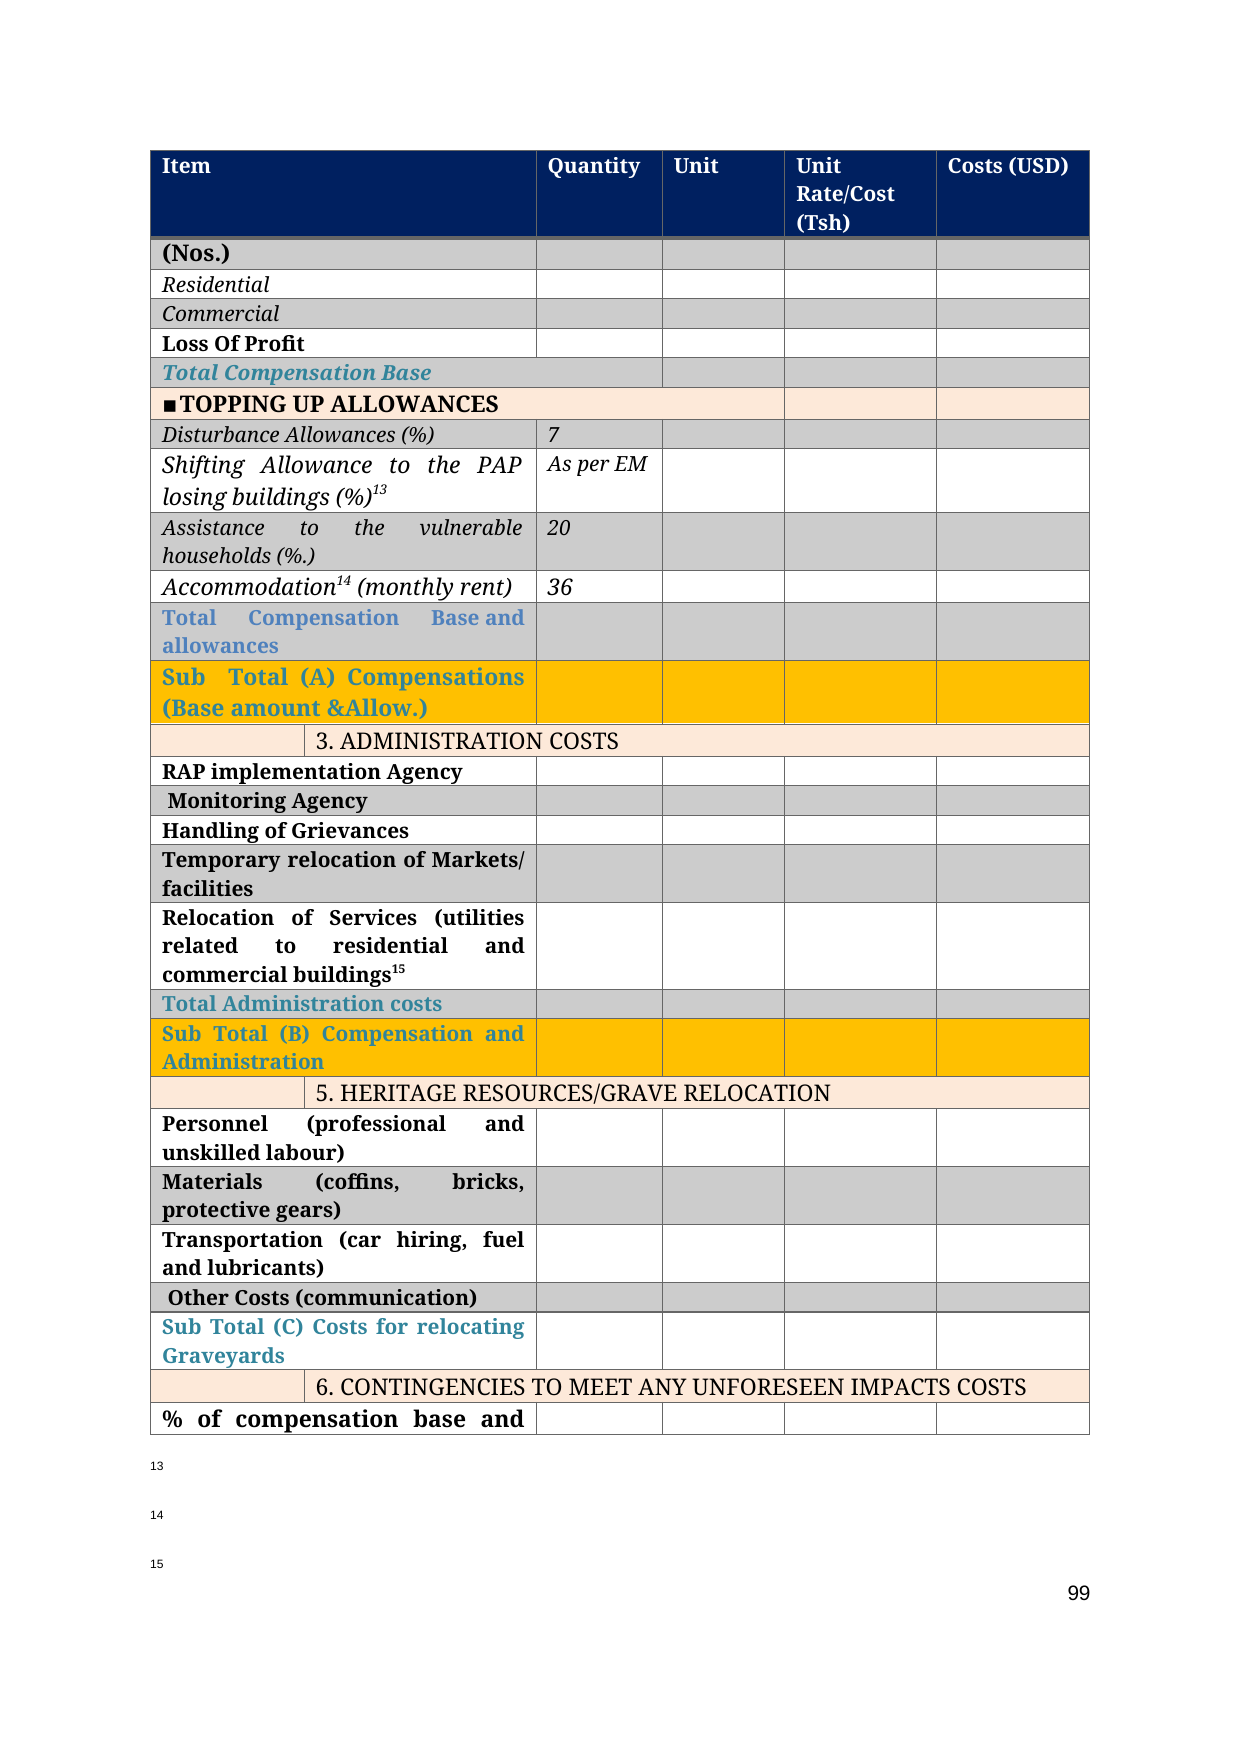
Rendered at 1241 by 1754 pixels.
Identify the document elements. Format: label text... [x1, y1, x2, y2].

table_header Unit [663, 151, 784, 236]
table_cell Other Costs (communication) [151, 1283, 536, 1311]
table_cell [785, 240, 936, 269]
table_cell [663, 816, 784, 844]
table_cell [937, 358, 1089, 387]
table_cell [663, 270, 784, 298]
table_cell [663, 329, 784, 357]
table_cell Residential [151, 270, 536, 298]
table_cell [937, 329, 1089, 357]
table_cell Sub Total (B) Compensation and Administration [151, 1019, 536, 1076]
table_cell Accommodation (monthly rent) [151, 571, 536, 602]
table_cell Disturbance Allowances (%) [151, 420, 536, 448]
table_cell [663, 299, 784, 328]
table_cell [663, 240, 784, 269]
table_header Unit Rate/Cost (Tsh) [785, 151, 936, 236]
table_cell Transportation (car hiring, fuel and lubricants) [151, 1225, 536, 1282]
table_cell [663, 1403, 784, 1434]
table_cell [785, 816, 936, 844]
table_cell [785, 571, 936, 602]
table_cell [785, 1225, 936, 1282]
table_cell [537, 1019, 662, 1076]
table_cell [937, 1283, 1089, 1311]
table_cell [151, 1370, 304, 1402]
table_cell [663, 358, 784, 387]
table_cell Total Compensation Base and allowances [151, 603, 536, 660]
table_cell [937, 1313, 1089, 1369]
table_cell [663, 603, 784, 660]
table_cell [937, 1019, 1089, 1076]
table_cell [663, 1283, 784, 1311]
table_cell [537, 1283, 662, 1311]
table_cell [537, 1313, 662, 1369]
table_header Item [151, 151, 536, 236]
table_cell [937, 240, 1089, 269]
table_cell [937, 1167, 1089, 1224]
table_cell [537, 757, 662, 785]
table_cell [937, 270, 1089, 298]
table_cell Materials (coffins, bricks, protective gears) [151, 1167, 536, 1224]
table_cell [537, 1167, 662, 1224]
table_cell [537, 786, 662, 815]
table_cell [663, 1019, 784, 1076]
table_cell [537, 661, 662, 723]
table_header Quantity [537, 151, 662, 236]
table_cell Assistance to the vulnerable households (%.) [151, 513, 536, 570]
table_cell [785, 1167, 936, 1224]
table_cell [663, 449, 784, 512]
table_cell [537, 1225, 662, 1282]
table_cell [937, 603, 1089, 660]
table_cell [937, 816, 1089, 844]
table_cell Temporary relocation of Markets/ facilities [151, 845, 536, 902]
table_cell [785, 757, 936, 785]
table_cell Sub Total (C) Costs for relocating Graveyards [151, 1313, 536, 1369]
table_cell [663, 1225, 784, 1282]
table_cell [663, 571, 784, 602]
table_cell [663, 1109, 784, 1166]
table_cell Total Compensation Base [151, 358, 662, 387]
table_cell [785, 845, 936, 902]
table_cell [151, 1077, 304, 1108]
table_cell Monitoring Agency [151, 786, 536, 815]
table_cell [663, 1313, 784, 1369]
table_header Costs (USD) [937, 151, 1089, 236]
table_cell [537, 845, 662, 902]
table_cell 5. HERITAGE RESOURCES/GRAVE RELOCATION [305, 1077, 1089, 1108]
table_cell [937, 388, 1089, 419]
table_cell Personnel (professional and unskilled labour) [151, 1109, 536, 1166]
table_cell 36 [537, 571, 662, 602]
table_cell [537, 990, 662, 1018]
table_cell [537, 1403, 662, 1434]
table_cell [937, 1225, 1089, 1282]
table_cell 6. CONTINGENCIES TO MEET ANY UNFORESEEN IMPACTS COSTS [305, 1370, 1089, 1402]
table_cell [663, 757, 784, 785]
table_cell Total Administration costs [151, 990, 536, 1018]
table_cell [785, 1109, 936, 1166]
table_cell [537, 240, 662, 269]
table_cell Shifting Allowance to the PAP losing buildings (%) [151, 449, 536, 512]
table_cell 3. ADMINISTRATION COSTS [305, 725, 1089, 756]
table_cell [663, 903, 784, 988]
table_cell [937, 661, 1089, 723]
table_cell [663, 845, 784, 902]
table_cell Commercial [151, 299, 536, 328]
table_cell [937, 903, 1089, 988]
table_cell [937, 420, 1089, 448]
table_cell [151, 725, 304, 756]
table_cell RAP implementation Agency [151, 757, 536, 785]
table_cell [785, 903, 936, 988]
table_cell [663, 661, 784, 723]
table_cell [937, 299, 1089, 328]
table_cell [785, 1403, 936, 1434]
table_cell 20 [537, 513, 662, 570]
table_cell [785, 661, 936, 723]
table_cell [663, 786, 784, 815]
table_cell As per EM [537, 449, 662, 512]
table_cell [937, 990, 1089, 1018]
table_cell [937, 786, 1089, 815]
table_cell [537, 903, 662, 988]
table_cell [785, 1313, 936, 1369]
table_cell Handling of Grievances [151, 816, 536, 844]
table_cell [663, 420, 784, 448]
table_cell [663, 990, 784, 1018]
table_cell [785, 420, 936, 448]
table_cell [937, 1403, 1089, 1434]
table_cell [937, 449, 1089, 512]
table_cell [785, 299, 936, 328]
table_cell [937, 571, 1089, 602]
table_cell [785, 270, 936, 298]
table_cell 7 [537, 420, 662, 448]
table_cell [151, 1403, 536, 1434]
table_cell [937, 1109, 1089, 1166]
table_cell [785, 786, 936, 815]
table_cell [663, 513, 784, 570]
table_cell [785, 388, 936, 419]
table_cell [785, 1019, 936, 1076]
table_cell [663, 1167, 784, 1224]
table_cell [537, 816, 662, 844]
table_cell [785, 449, 936, 512]
table_cell [785, 513, 936, 570]
table_cell [785, 603, 936, 660]
table_cell [785, 990, 936, 1018]
table_cell [537, 329, 662, 357]
table_cell [537, 1109, 662, 1166]
table_cell [785, 358, 936, 387]
table_cell Total Buildings/structures (Nos.) [151, 240, 536, 269]
table_cell Loss Of Profit [151, 329, 536, 357]
table_cell [785, 329, 936, 357]
table_cell [937, 757, 1089, 785]
table_cell [937, 845, 1089, 902]
table_cell Relocation of Services (utilities related to residential and commercial buildings [151, 903, 536, 988]
table_cell TOPPING UP ALLOWANCES [151, 388, 784, 419]
table_cell Sub Total (A) Compensations (Base amount &Allow.) [151, 661, 536, 723]
table_cell [785, 1283, 936, 1311]
table_cell [537, 270, 662, 298]
table_cell [537, 299, 662, 328]
table_cell [537, 603, 662, 660]
table_cell [937, 513, 1089, 570]
